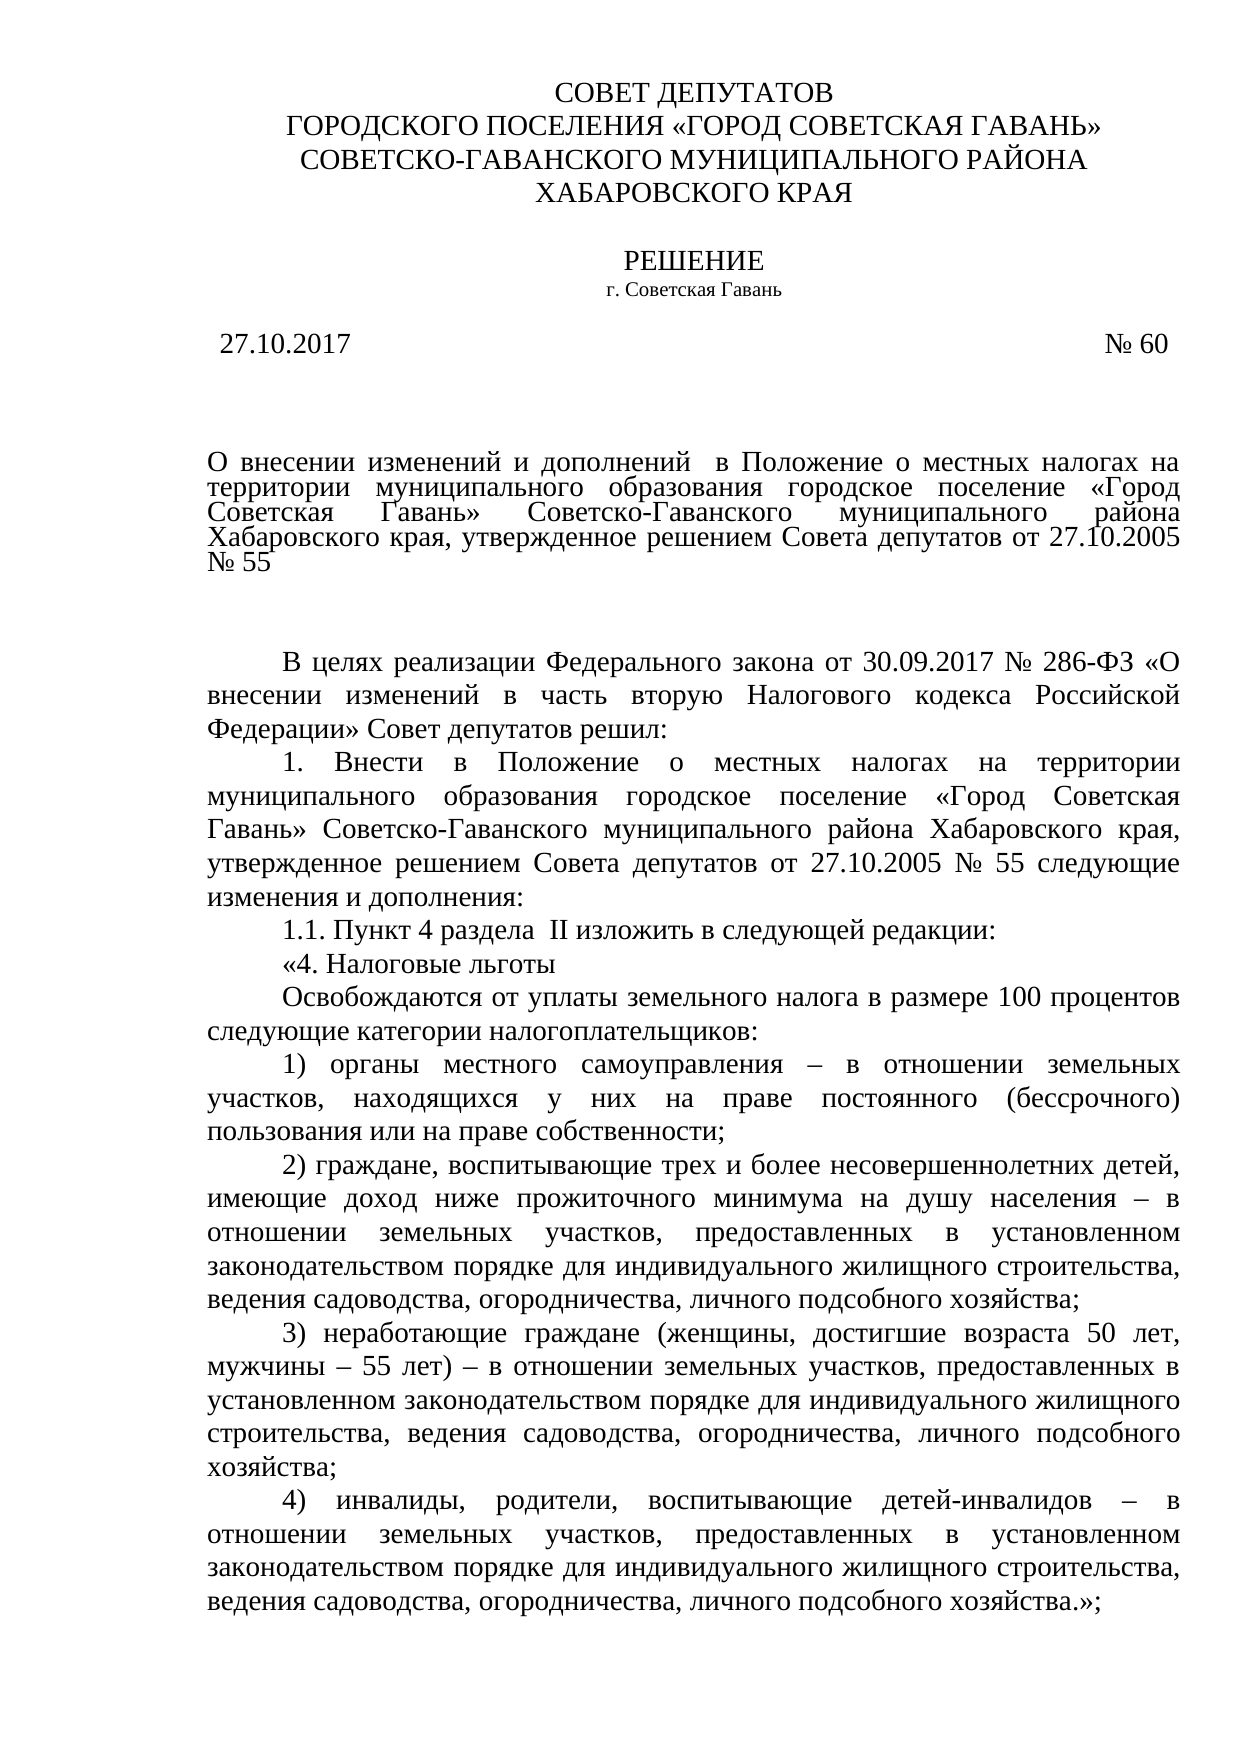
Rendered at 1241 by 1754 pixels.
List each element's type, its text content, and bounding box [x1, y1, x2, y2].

text Освобождаются от уплаты земельного налога в размере 100 процентов следующие категории налогоплательщиков: [207, 979, 1181, 1046]
text РЕШЕНИЕ [207, 243, 1181, 276]
text В целях реализации Федерального закона от 30.09.2017 № 286-ФЗ «О внесении изменений в часть вторую Налогового кодекса Российской Федерации» Совет депутатов решил: [207, 644, 1181, 744]
text 2) граждане, воспитывающие трех и более несовершеннолетних детей, имеющие доход ниже прожиточного минимума на душу населения – в отношении земельных участков, предоставленных в установленном законодательством порядке для индивидуального жилищного строительства, ведения садоводства, огородничества, личного подсобного хозяйства; [207, 1147, 1181, 1315]
text О внесении изменений и дополнений в Положение о местных налогах на территории муниципального образования городское поселение «Город Советская Гавань» Советско-Гаванского муниципального района Хабаровского края, утвержденное решением Совета депутатов от 27.10.2005 № 55 [207, 452, 1181, 577]
text 3) неработающие граждане (женщины, достигшие возраста 50 лет, мужчины – 55 лет) – в отношении земельных участков, предоставленных в установленном законодательством порядке для индивидуального жилищного строительства, ведения садоводства, огородничества, личного подсобного хозяйства; [207, 1315, 1181, 1482]
text ХАБАРОВСКОГО КРАЯ [207, 176, 1181, 209]
text 1) органы местного самоуправления – в отношении земельных участков, находящихся у них на праве постоянного (бессрочного) пользования или на праве собственности; [207, 1046, 1181, 1147]
text 27.10.2017 № 60 [207, 326, 1181, 360]
text ГОРОДСКОГО ПОСЕЛЕНИЯ «ГОРОД СОВЕТСКАЯ ГАВАНЬ» [207, 108, 1181, 142]
text СОВЕТ ДЕПУТАТОВ [207, 75, 1181, 108]
text «4. Налоговые льготы [207, 946, 1181, 979]
text 1. Внести в Положение о местных налогах на территории муниципального образования городское поселение «Город Советская Гавань» Советско-Гаванского муниципального района Хабаровского края, утвержденное решением Совета депутатов от 27.10.2005 № 55 следующие изменения и дополнения: [207, 744, 1181, 912]
text г. Советская Гавань [207, 276, 1181, 301]
text СОВЕТСКО-ГАВАНСКОГО МУНИЦИПАЛЬНОГО РАЙОНА [207, 142, 1181, 176]
text 1.1. Пункт 4 раздела II изложить в следующей редакции: [207, 912, 1181, 946]
text 4) инвалиды, родители, воспитывающие детей-инвалидов – в отношении земельных участков, предоставленных в установленном законодательством порядке для индивидуального жилищного строительства, ведения садоводства, огородничества, личного подсобного хозяйства.»; [207, 1482, 1181, 1617]
